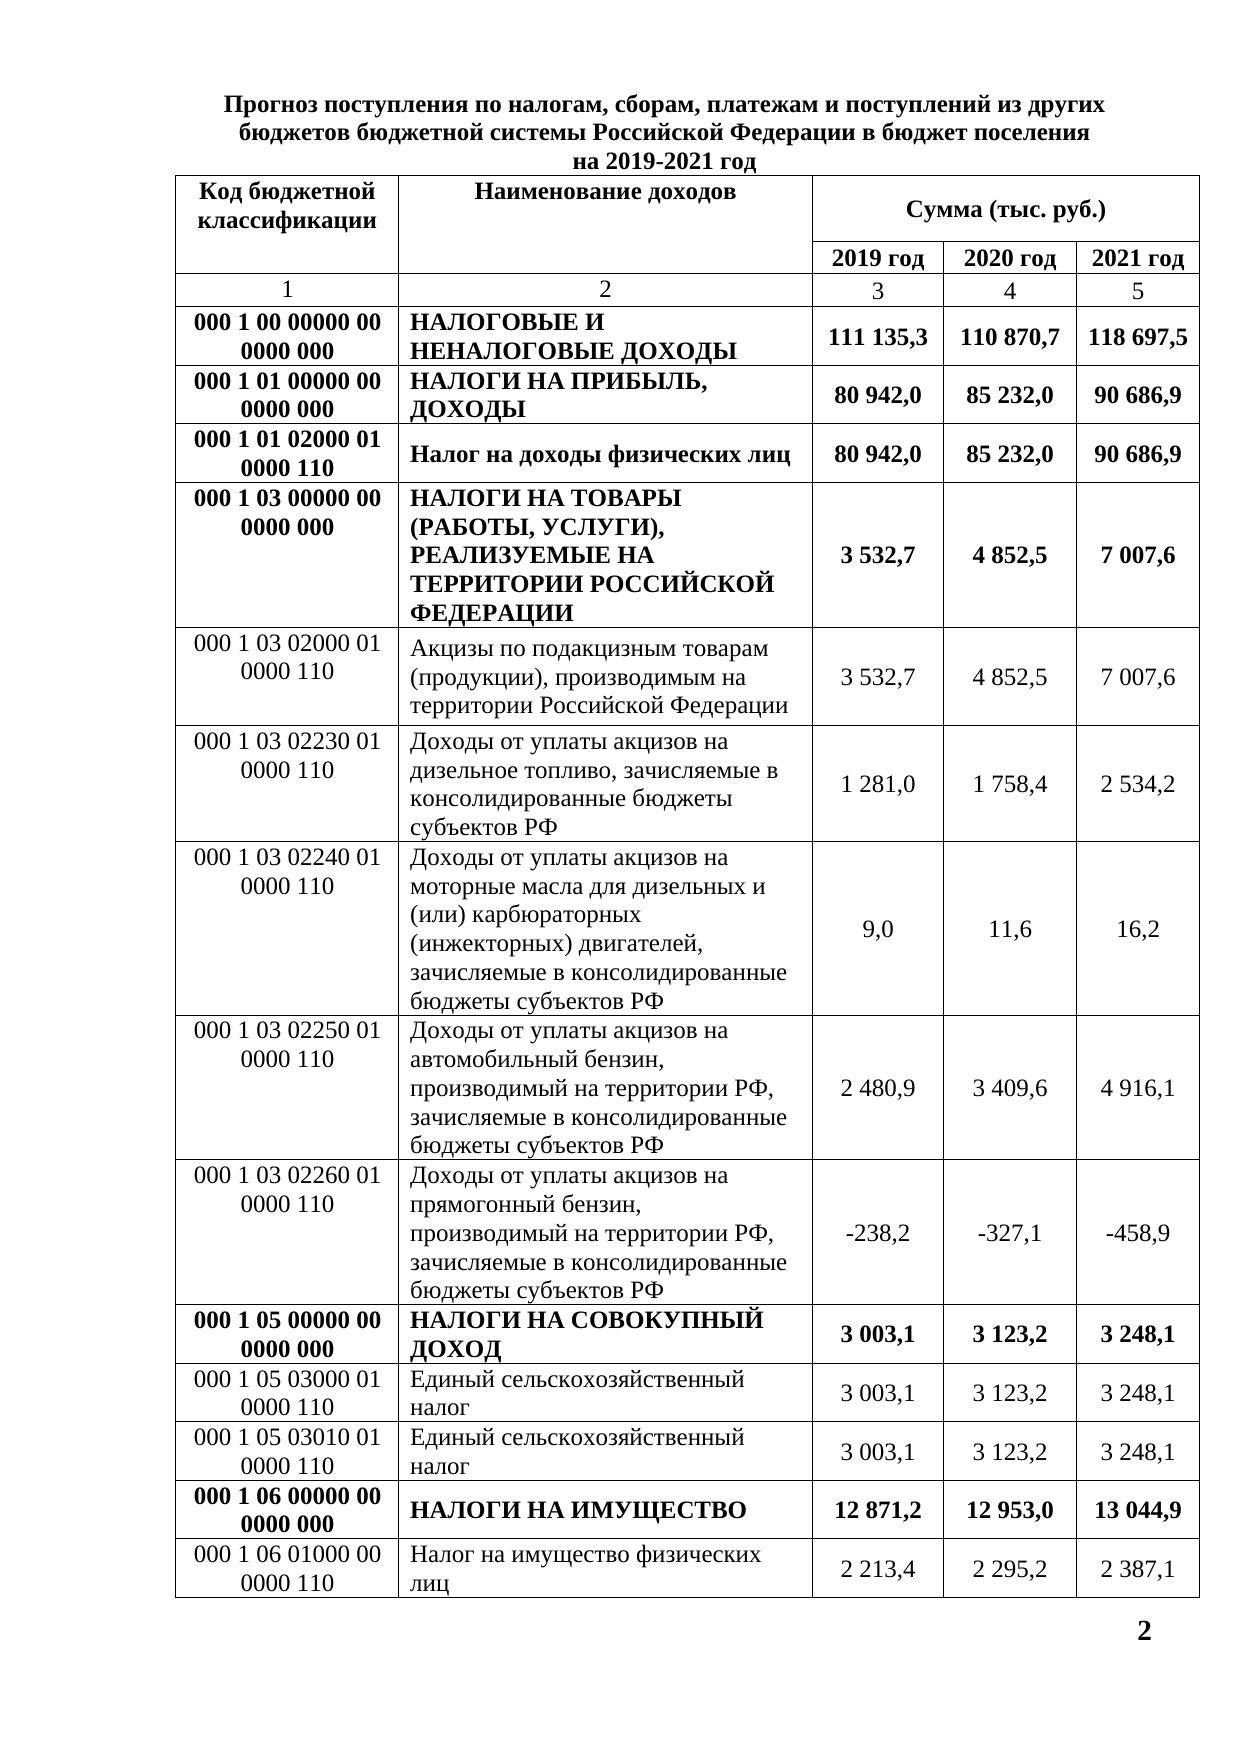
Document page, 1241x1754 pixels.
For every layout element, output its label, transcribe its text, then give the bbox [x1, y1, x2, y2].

table_cell 80 942,0 [813, 424, 943, 482]
table_cell 000 1 05 00000 00 0000 000 [176, 1305, 398, 1363]
table_cell 16,2 [1077, 842, 1199, 1014]
table_cell 12 953,0 [944, 1481, 1076, 1538]
table_cell 3 003,1 [813, 1422, 943, 1480]
table_cell 2 [399, 274, 812, 306]
table_cell 85 232,0 [944, 424, 1076, 482]
table_cell 1 281,0 [813, 726, 943, 841]
table_cell 110 870,7 [944, 307, 1076, 365]
text на 2019-2021 год [177, 146, 1152, 175]
table_cell 000 1 03 02240 01 0000 110 [176, 842, 398, 1014]
table_cell 3 532,7 [813, 483, 943, 627]
table_cell 3 [813, 274, 943, 306]
table_cell Единый сельскохозяйственный налог [399, 1422, 812, 1480]
table_cell 000 1 01 00000 00 0000 000 [176, 366, 398, 423]
table_cell 9,0 [813, 842, 943, 1014]
table_cell Доходы от уплаты акцизов на дизельное топливо, зачисляемые в консолидированные бюджеты субъектов РФ [399, 726, 812, 841]
table_cell 000 1 05 03000 01 0000 110 [176, 1364, 398, 1421]
table_cell 4 852,5 [944, 483, 1076, 627]
table_cell 3 003,1 [813, 1305, 943, 1363]
table_cell 3 409,6 [944, 1016, 1076, 1159]
table_cell Доходы от уплаты акцизов на моторные масла для дизельных и (или) карбюраторных (инжекторных) двигателей, зачисляемые в консолидированные бюджеты субъектов РФ [399, 842, 812, 1014]
table_cell 3 003,1 [813, 1364, 943, 1421]
table_cell 3 248,1 [1077, 1305, 1199, 1363]
table_cell Доходы от уплаты акцизов на автомобильный бензин, производимый на территории РФ, зачисляемые в консолидированные бюджеты субъектов РФ [399, 1016, 812, 1159]
table_cell 000 1 05 03010 01 0000 110 [176, 1422, 398, 1480]
table_cell -458,9 [1077, 1160, 1199, 1304]
table_cell 4 852,5 [944, 628, 1076, 725]
table_cell НАЛОГИ НА ПРИБЫЛЬ, ДОХОДЫ [399, 366, 812, 423]
table_cell 5 [1077, 274, 1199, 306]
table_cell 2 387,1 [1077, 1539, 1199, 1597]
table_cell 3 248,1 [1077, 1422, 1199, 1480]
table_cell 000 1 06 00000 00 0000 000 [176, 1481, 398, 1538]
table_header Код бюджетной классификации [176, 176, 398, 273]
table_cell 2 534,2 [1077, 726, 1199, 841]
table_cell НАЛОГИ НА ИМУЩЕСТВО [399, 1481, 812, 1538]
table_cell 2021 год [1077, 242, 1199, 273]
table_cell 12 871,2 [813, 1481, 943, 1538]
table_cell 118 697,5 [1077, 307, 1199, 365]
table_cell 000 1 00 00000 00 0000 000 [176, 307, 398, 365]
table_cell 000 1 03 02250 01 0000 110 [176, 1016, 398, 1159]
table_cell Доходы от уплаты акцизов на прямогонный бензин, производимый на территории РФ, зачисляемые в консолидированные бюджеты субъектов РФ [399, 1160, 812, 1304]
table_cell 11,6 [944, 842, 1076, 1014]
table_cell 000 1 06 01000 00 0000 110 [176, 1539, 398, 1597]
table_cell 000 1 03 00000 00 0000 000 [176, 483, 398, 627]
table_cell -327,1 [944, 1160, 1076, 1304]
table_cell Налог на доходы физических лиц [399, 424, 812, 482]
table_cell 000 1 01 02000 01 0000 110 [176, 424, 398, 482]
table_cell Единый сельскохозяйственный налог [399, 1364, 812, 1421]
table_cell 000 1 03 02230 01 0000 110 [176, 726, 398, 841]
table_cell 3 532,7 [813, 628, 943, 725]
table_cell 7 007,6 [1077, 628, 1199, 725]
table_cell 4 916,1 [1077, 1016, 1199, 1159]
table_cell 2019 год [813, 242, 943, 273]
table_cell НАЛОГОВЫЕ И НЕНАЛОГОВЫЕ ДОХОДЫ [399, 307, 812, 365]
text Прогноз поступления по налогам, сборам, платежам и поступлений из других бюджетов бюджетной системы Российской Федерации в бюджет поселения [177, 89, 1152, 146]
table_cell 111 135,3 [813, 307, 943, 365]
table_cell 2 213,4 [813, 1539, 943, 1597]
table_cell 90 686,9 [1077, 366, 1199, 423]
table_cell НАЛОГИ НА ТОВАРЫ (РАБОТЫ, УСЛУГИ), РЕАЛИЗУЕМЫЕ НА ТЕРРИТОРИИ РОССИЙСКОЙ ФЕДЕРАЦИИ [399, 483, 812, 627]
table_cell 4 [944, 274, 1076, 306]
table_cell Акцизы по подакцизным товарам (продукции), производимым на территории Российской Федерации [399, 628, 812, 725]
table_cell 7 007,6 [1077, 483, 1199, 627]
table_header Сумма (тыс. руб.) [813, 176, 1199, 241]
table_cell 3 248,1 [1077, 1364, 1199, 1421]
table_cell 85 232,0 [944, 366, 1076, 423]
table_cell 13 044,9 [1077, 1481, 1199, 1538]
table_cell 000 1 03 02000 01 0000 110 [176, 628, 398, 725]
table_cell Налог на имущество физических лиц [399, 1539, 812, 1597]
table_cell -238,2 [813, 1160, 943, 1304]
table_cell 1 758,4 [944, 726, 1076, 841]
table_cell 90 686,9 [1077, 424, 1199, 482]
table_cell 2 480,9 [813, 1016, 943, 1159]
table_cell 80 942,0 [813, 366, 943, 423]
table_cell 2 295,2 [944, 1539, 1076, 1597]
table_header Наименование доходов [399, 176, 812, 273]
table_cell 000 1 03 02260 01 0000 110 [176, 1160, 398, 1304]
table_cell 1 [176, 274, 398, 306]
table_cell 3 123,2 [944, 1305, 1076, 1363]
table_cell НАЛОГИ НА СОВОКУПНЫЙ ДОХОД [399, 1305, 812, 1363]
table_cell 3 123,2 [944, 1422, 1076, 1480]
table_cell 2020 год [944, 242, 1076, 273]
table_cell 3 123,2 [944, 1364, 1076, 1421]
